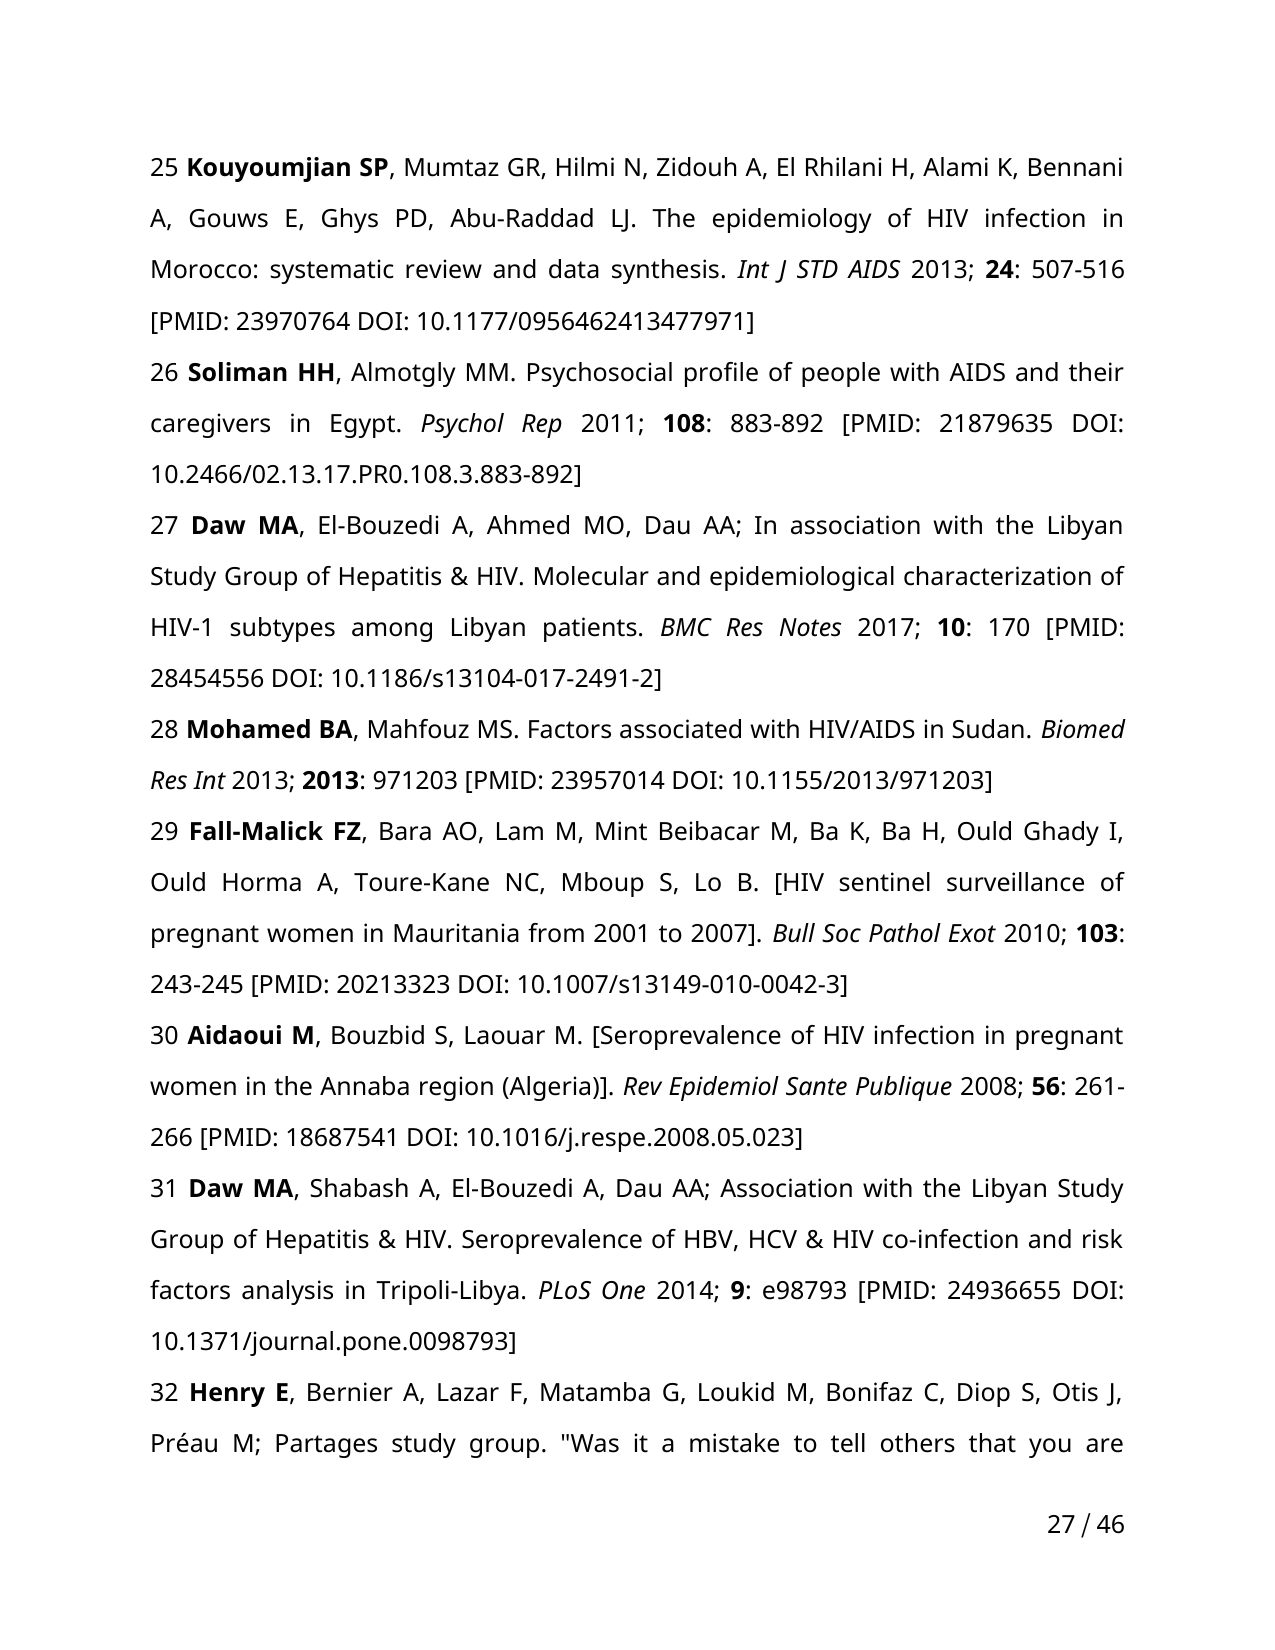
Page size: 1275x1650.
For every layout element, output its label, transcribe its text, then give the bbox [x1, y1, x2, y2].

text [150, 1375, 1125, 1460]
text 29 Fall-Malick FZ, Bara AO, Lam M, Mint Beibacar M, Ba K, Ba H, Ould Ghady I, Ould Horma A, Toure-Kane NC, Mboup S, Lo B. [HIV sentinel surveillance of pregnant women in Mauritania from 2001 to 2007]. Bull Soc Pathol Exot 2010; 103: 243-245 [PMID: 20213323 DOI: 10.1007/s13149-010-0042-3] [150, 813, 1125, 1001]
text 25 Kouyoumjian SP, Mumtaz GR, Hilmi N, Zidouh A, El Rhilani H, Alami K, Bennani A, Gouws E, Ghys PD, Abu-Raddad LJ. The epidemiology of HIV infection in Morocco: systematic review and data synthesis. Int J STD AIDS 2013; 24: 507-516 [PMID: 23970764 DOI: 10.1177/0956462413477971] [150, 150, 1125, 337]
text 31 Daw MA, Shabash A, El-Bouzedi A, Dau AA; Association with the Libyan Study Group of Hepatitis & HIV. Seroprevalence of HBV, HCV & HIV co-infection and risk factors analysis in Tripoli-Libya. PLoS One 2014; 9: e98793 [PMID: 24936655 DOI: 10.1371/journal.pone.0098793] [150, 1171, 1125, 1358]
text 27 Daw MA, El-Bouzedi A, Ahmed MO, Dau AA; In association with the Libyan Study Group of Hepatitis & HIV. Molecular and epidemiological characterization of HIV-1 subtypes among Libyan patients. BMC Res Notes 2017; 10: 170 [PMID: 28454556 DOI: 10.1186/s13104-017-2491-2] [150, 507, 1125, 694]
text 28 Mohamed BA, Mahfouz MS. Factors associated with HIV/AIDS in Sudan. Biomed Res Int 2013; 2013: 971203 [PMID: 23957014 DOI: 10.1155/2013/971203] [150, 711, 1125, 797]
text 26 Soliman HH, Almotgly MM. Psychosocial profile of people with AIDS and their caregivers in Egypt. Psychol Rep 2011; 108: 883-892 [PMID: 21879635 DOI: 10.2466/02.13.17.PR0.108.3.883-892] [150, 354, 1125, 490]
text 30 Aidaoui M, Bouzbid S, Laouar M. [Seroprevalence of HIV infection in pregnant women in the Annaba region (Algeria)]. Rev Epidemiol Sante Publique 2008; 56: 261-266 [PMID: 18687541 DOI: 10.1016/j.respe.2008.05.023] [150, 1018, 1125, 1154]
